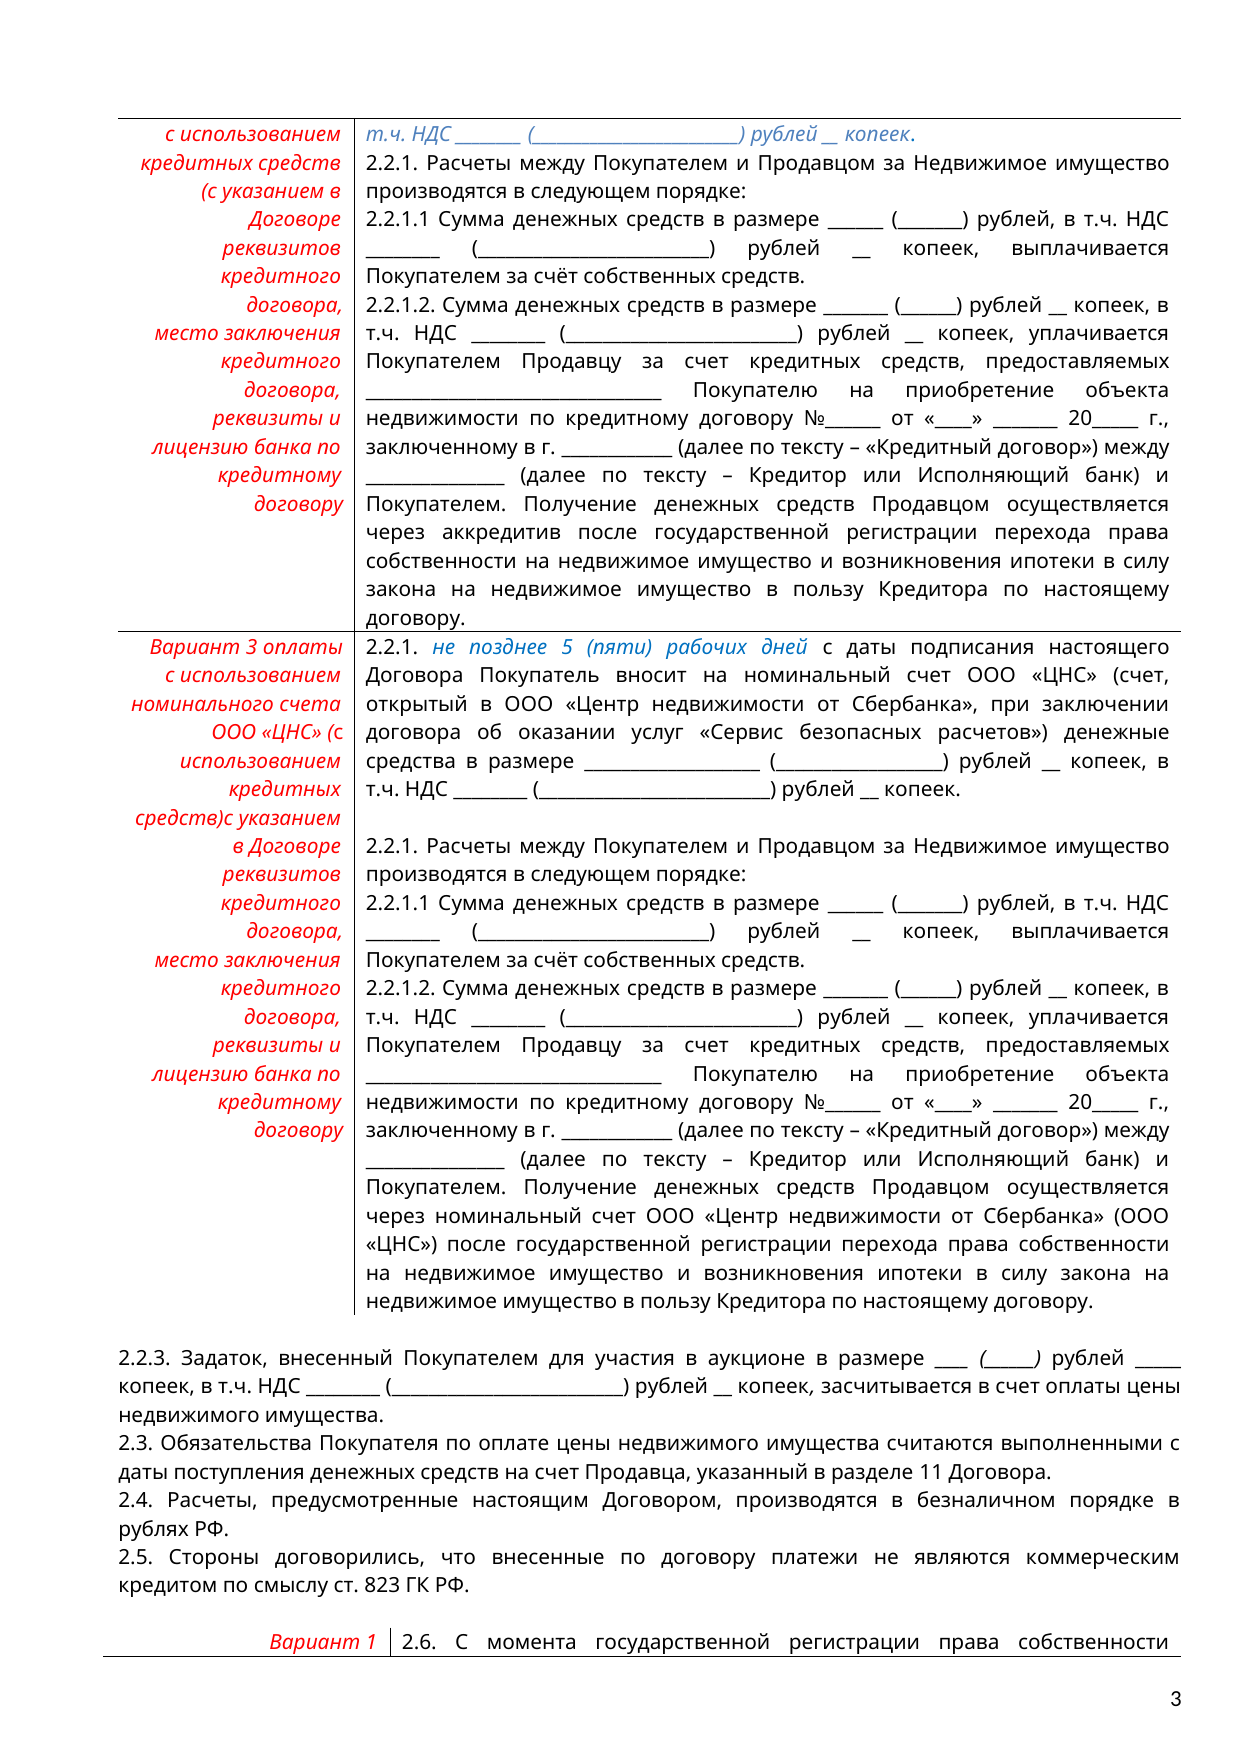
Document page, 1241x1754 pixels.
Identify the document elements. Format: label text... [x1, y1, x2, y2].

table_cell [118, 119, 354, 631]
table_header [103, 1628, 390, 1656]
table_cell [355, 119, 1181, 631]
text 2.3. Обязательства Покупателя по оплате цены недвижимого имущества считаются выполненными с даты поступления денежных средств на счет Продавца, указанный в разделе 11 Договора. [118, 1428, 1181, 1485]
list 2.2.3. Задаток, внесенный Покупателем для участия в аукционе в размере ____ (______) рублей _____ копеек, в т.ч. НДС ________ (_________________________) рублей __ копеек, засчитывается в счет оплаты цены недвижимого имущества. [118, 1343, 1181, 1428]
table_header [391, 1628, 1181, 1656]
text 2.4. Расчеты, предусмотренные настоящим Договором, производятся в безналичном порядке в рублях РФ. [118, 1485, 1181, 1542]
text 2.5. Стороны договорились, что внесенные по договору платежи не являются коммерческим кредитом по смыслу ст. 823 ГК РФ. [118, 1542, 1181, 1599]
table_cell 2.2.1. не позднее 5 (пяти) рабочих дней с даты подписания настоящего Договора Покупатель вносит на номинальный счет ООО «ЦНС» (счет, открытый в ООО «Центр недвижимости от Сбербанка», при заключении договора об оказании услуг «Сервис безопасных расчетов») денежные средства в размере ___________________ (__________________) рублей __ копеек, в т.ч. НДС ________ (_________________________) рублей __ копеек. 2.2.1. Расчеты между Покупателем и Продавцом за Недвижимое имущество производятся в следующем порядке: 2.2.1.1 Сумма денежных средств в размере ______ (_______) рублей, в т.ч. НДС ________ (_________________________) рублей __ копеек, выплачивается Покупателем за счёт собственных средств. 2.2.1.2. Сумма денежных средств в размере _______ (______) рублей __ копеек, в т.ч. НДС ________ (_________________________) рублей __ копеек, уплачивается Покупателем Продавцу за счет кредитных средств, предоставляемых ________________________________ Покупателю на приобретение объекта недвижимости по кредитному договору №______ от «____» _______ 20_____ г., заключенному в г. ____________ (далее по тексту – «Кредитный договор») между _______________ (далее по тексту – Кредитор или Исполняющий банк) и Покупателем. Получение денежных средств Продавцом осуществляется через номинальный счет ООО «Центр недвижимости от Сбербанка» (ООО «ЦНС») после государственной регистрации перехода права собственности на недвижимое имущество и возникновения ипотеки в силу закона на недвижимое имущество в пользу Кредитора по настоящему договору. [355, 632, 1181, 1314]
table_cell Вариант 3 оплаты с использованием номинального счета ООО «ЦНС» (с использованием кредитных средств)с указанием в Договоре реквизитов кредитного договора, место заключения кредитного договора, реквизиты и лицензию банка по кредитному договору [118, 632, 354, 1314]
